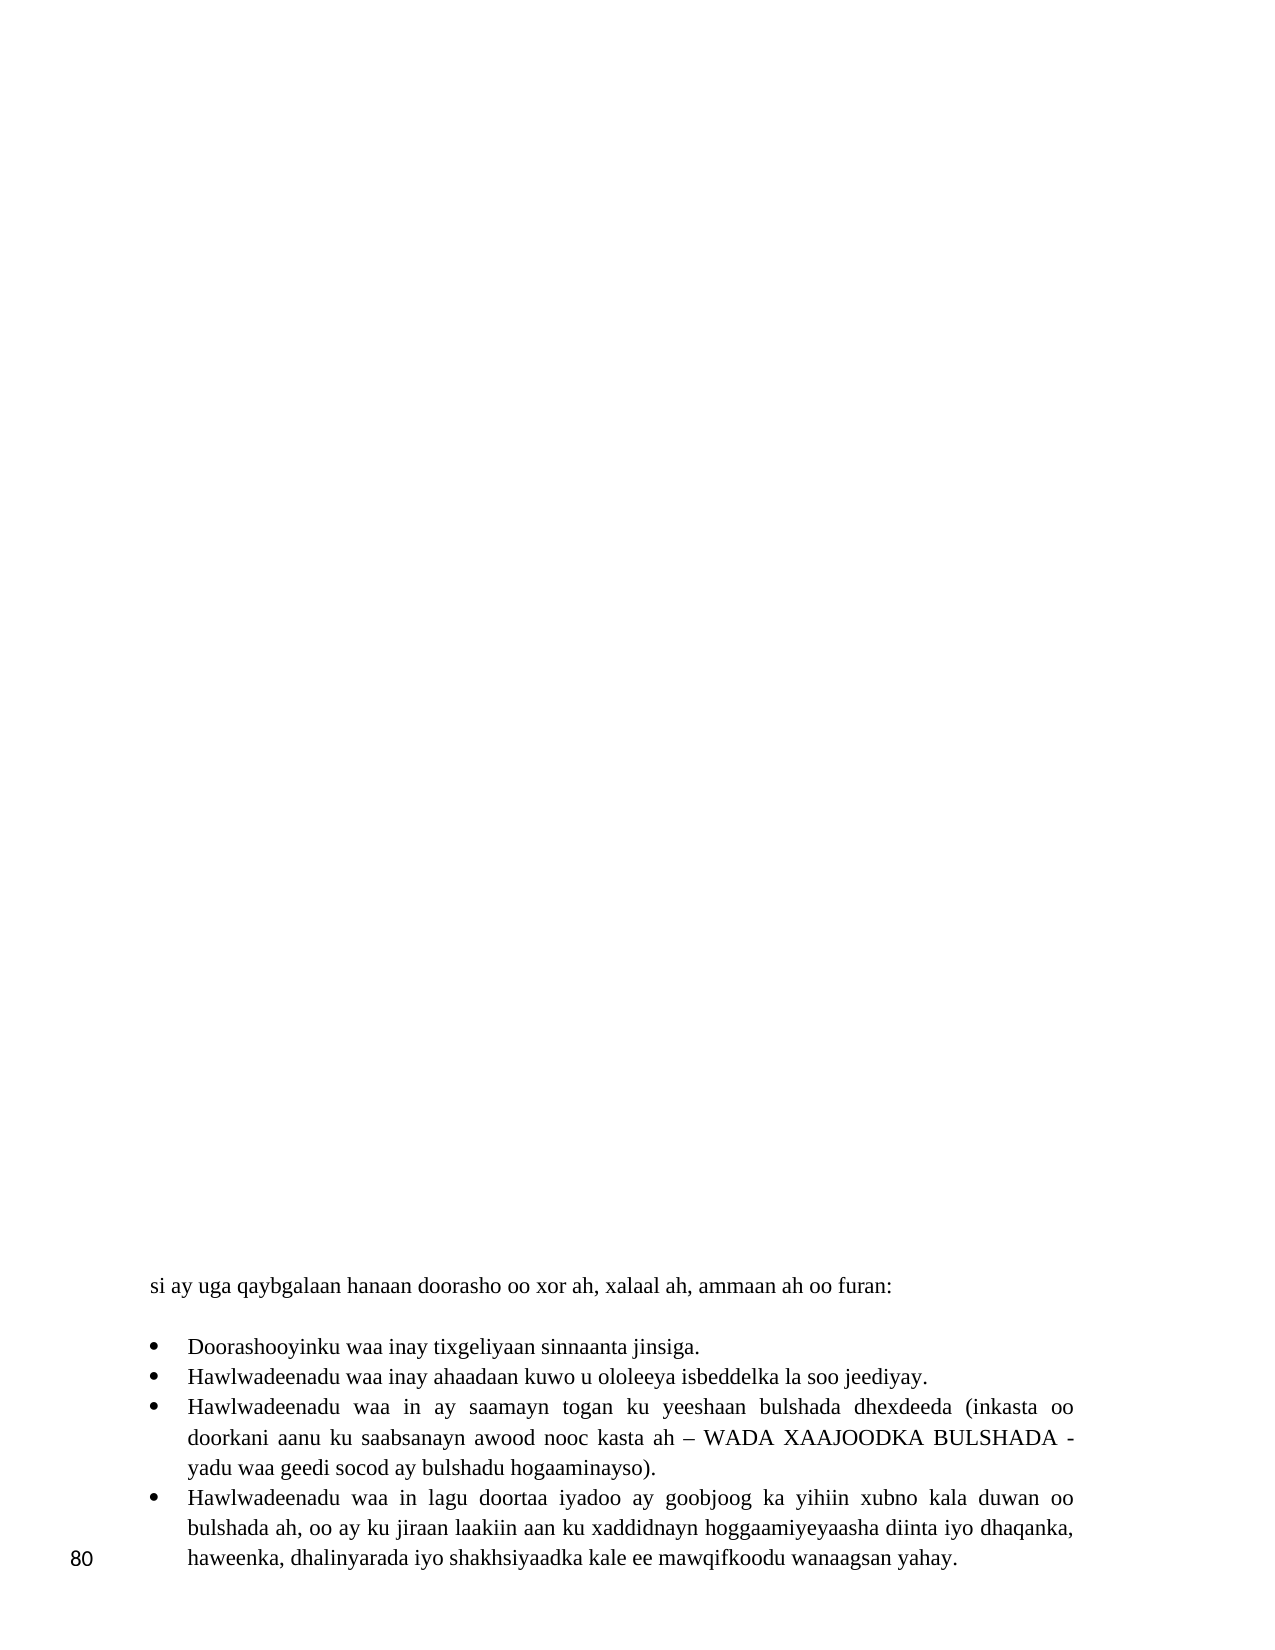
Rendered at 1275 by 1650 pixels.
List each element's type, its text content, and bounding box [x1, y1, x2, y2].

list Hawlwadeenadu waa inay ahaadaan kuwo u ololeeya isbeddelka la soo jeediyay. [150, 1363, 1076, 1389]
list Doorashooyinku waa inay tixgeliyaan sinnaanta jinsiga. [150, 1333, 1076, 1359]
text Waa inay ku martiqaadaan kafaala-qaadayaasha WADA XAAJOODKA BULSHADA (BoWCSA) si ay uga qaybgalaan hanaan doorasho oo xor ah, xalaal ah, ammaan ah oo furan: [150, 1273, 1076, 1299]
list Hawlwadeenadu waa in ay saamayn togan ku yeeshaan bulshada dhexdeeda (inkasta oo doorkani aanu ku saabsanayn awood nooc kasta ah – WADA XAAJOODKA BULSHADA -yadu waa geedi socod ay bulshadu hogaaminayso). [150, 1393, 1076, 1480]
list Hawlwadeenadu waa in lagu doortaa iyadoo ay goobjoog ka yihiin xubno kala duwan oo bulshada ah, oo ay ku jiraan laakiin aan ku xaddidnayn hoggaamiyeyaasha diinta iyo dhaqanka, haweenka, dhalinyarada iyo shakhsiyaadka kale ee mawqifkoodu wanaagsan yahay. [150, 1484, 1076, 1571]
